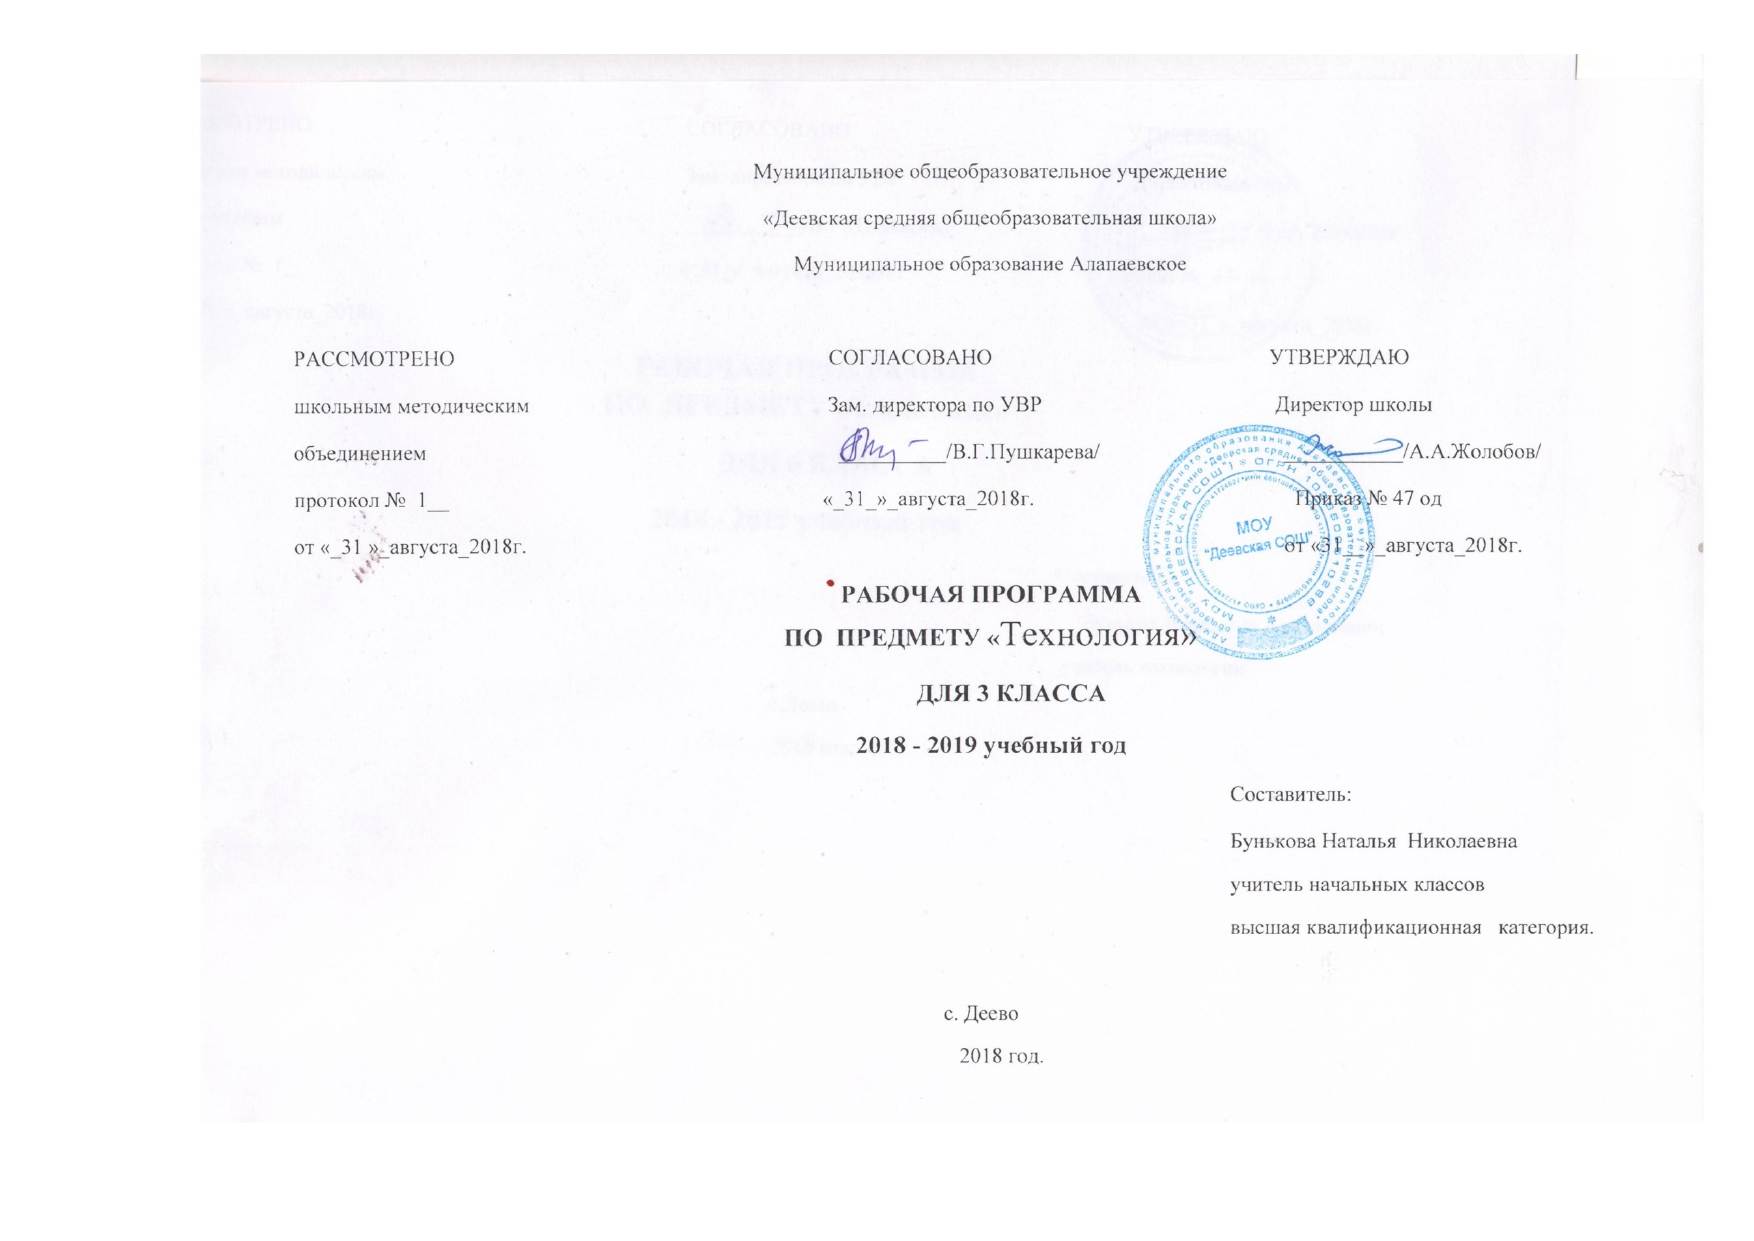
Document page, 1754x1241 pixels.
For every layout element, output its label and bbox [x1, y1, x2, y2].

picture [193, 54, 1711, 1123]
